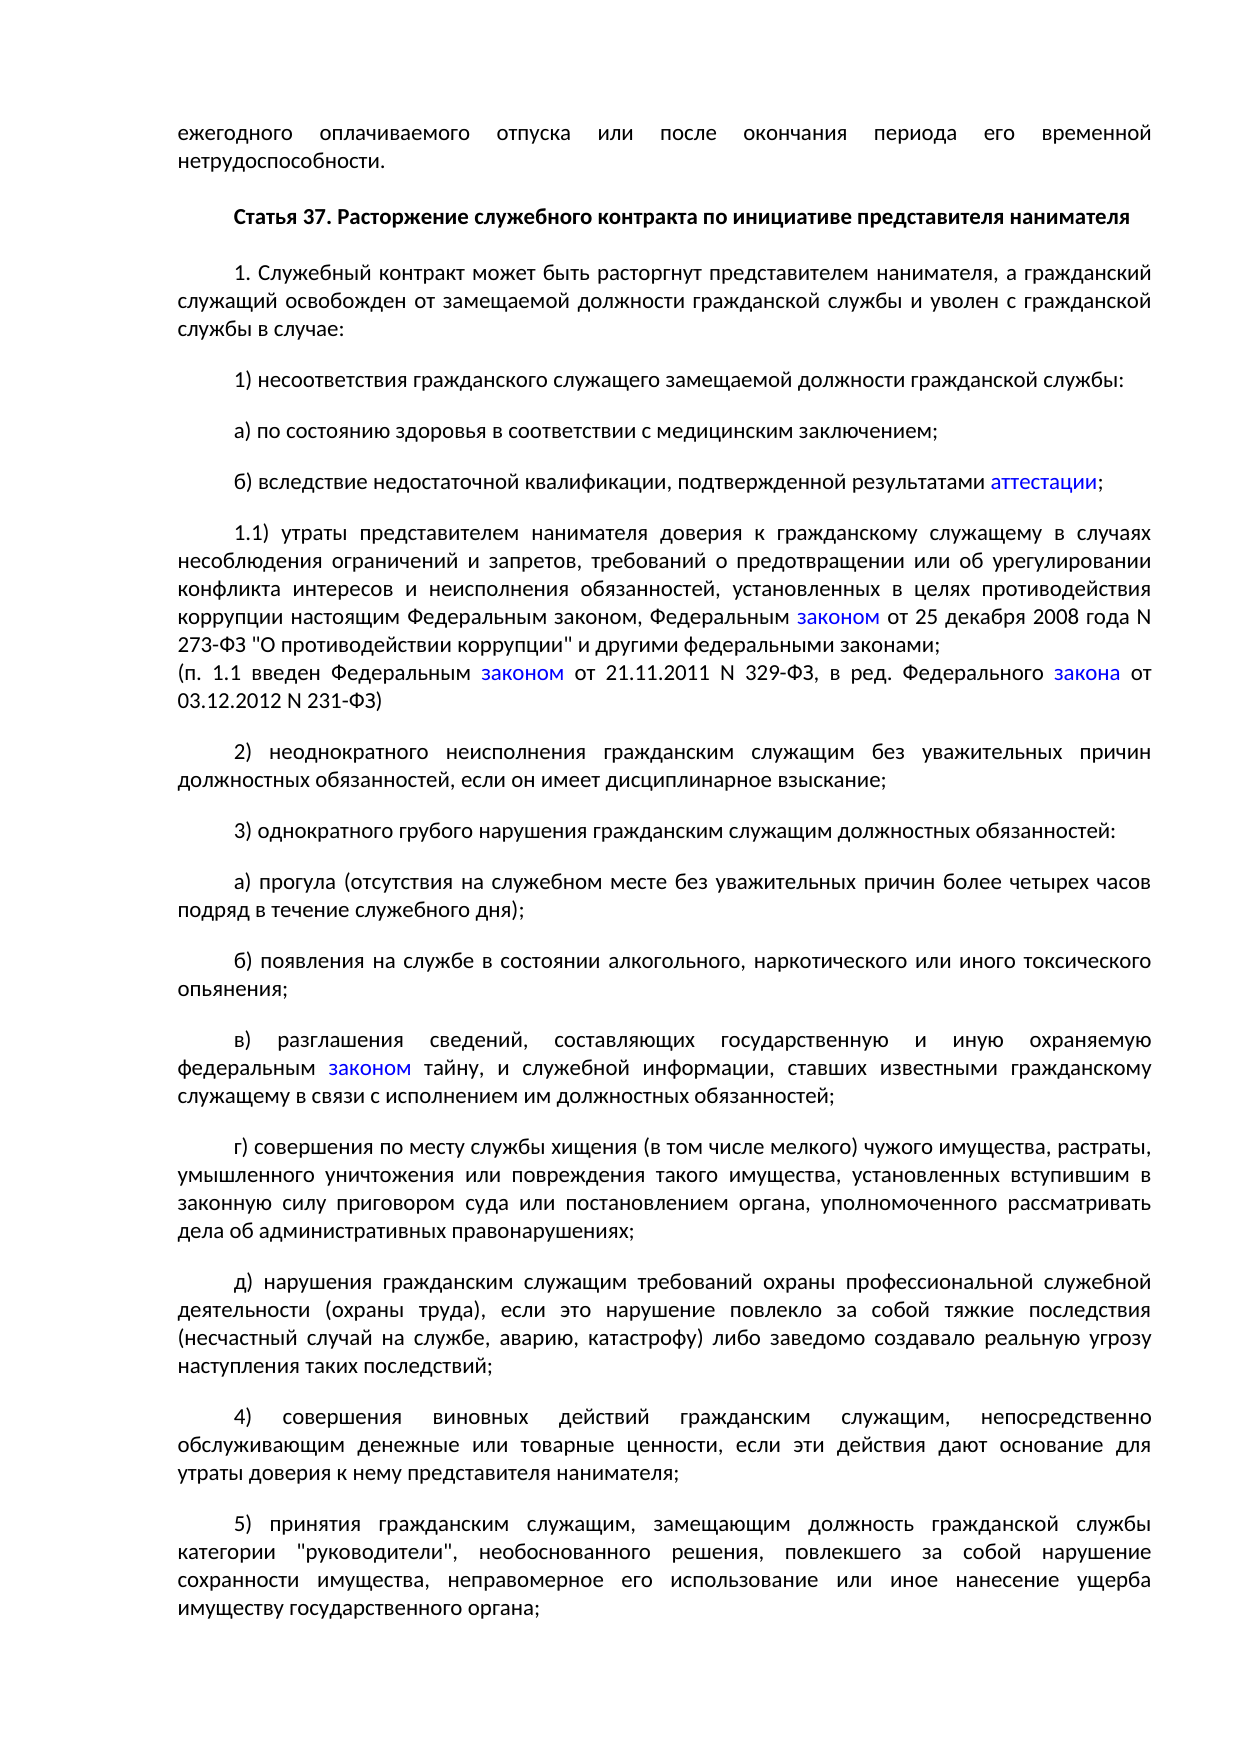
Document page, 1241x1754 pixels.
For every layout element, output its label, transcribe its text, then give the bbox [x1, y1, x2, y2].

text г) совершения по месту службы хищения (в том числе мелкого) чужого имущества, растраты, умышленного уничтожения или повреждения такого имущества, установленных вступившим в законную силу приговором суда или постановлением органа, уполномоченного рассматривать дела об административных правонарушениях; [177, 1132, 1152, 1244]
text в) разглашения сведений, составляющих государственную и иную охраняемую федеральным законом тайну, и служебной информации, ставших известными гражданскому служащему в связи с исполнением им должностных обязанностей; [177, 1025, 1152, 1109]
text б) появления на службе в состоянии алкогольного, наркотического или иного токсического опьянения; [177, 946, 1152, 1002]
text 5) принятия гражданским служащим, замещающим должность гражданской службы категории "руководители", необоснованного решения, повлекшего за собой нарушение сохранности имущества, неправомерное его использование или иное нанесение ущерба имуществу государственного органа; [177, 1509, 1152, 1621]
text а) по состоянию здоровья в соответствии с медицинским заключением; [177, 416, 1152, 444]
text (п. 1.1 введен Федеральным законом от 21.11.2011 N 329-ФЗ, в ред. Федерального закона от 03.12.2012 N 231-ФЗ) [177, 658, 1152, 714]
text 2) неоднократного неисполнения гражданским служащим без уважительных причин должностных обязанностей, если он имеет дисциплинарное взыскание; [177, 737, 1152, 793]
title Статья 37. Расторжение служебного контракта по инициативе представителя нанимателя [177, 202, 1152, 230]
text 1. Служебный контракт может быть расторгнут представителем нанимателя, а гражданский служащий освобожден от замещаемой должности гражданской службы и уволен с гражданской службы в случае: [177, 258, 1152, 342]
text д) нарушения гражданским служащим требований охраны профессиональной служебной деятельности (охраны труда), если это нарушение повлекло за собой тяжкие последствия (несчастный случай на службе, аварию, катастрофу) либо заведомо создавало реальную угрозу наступления таких последствий; [177, 1267, 1152, 1379]
text а) прогула (отсутствия на служебном месте без уважительных причин более четырех часов подряд в течение служебного дня); [177, 867, 1152, 923]
text 3) однократного грубого нарушения гражданским служащим должностных обязанностей: [177, 816, 1152, 844]
text 4) совершения виновных действий гражданским служащим, непосредственно обслуживающим денежные или товарные ценности, если эти действия дают основание для утраты доверия к нему представителя нанимателя; [177, 1402, 1152, 1486]
text 1.1) утраты представителем нанимателя доверия к гражданскому служащему в случаях несоблюдения ограничений и запретов, требований о предотвращении или об урегулировании конфликта интересов и неисполнения обязанностей, установленных в целях противодействия коррупции настоящим Федеральным законом, Федеральным законом от 25 декабря 2008 года N 273-ФЗ "О противодействии коррупции" и другими федеральными законами; [177, 518, 1152, 658]
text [177, 118, 1152, 174]
text 1) несоответствия гражданского служащего замещаемой должности гражданской службы: [177, 365, 1152, 393]
text б) вследствие недостаточной квалификации, подтвержденной результатами аттестации; [177, 467, 1152, 495]
